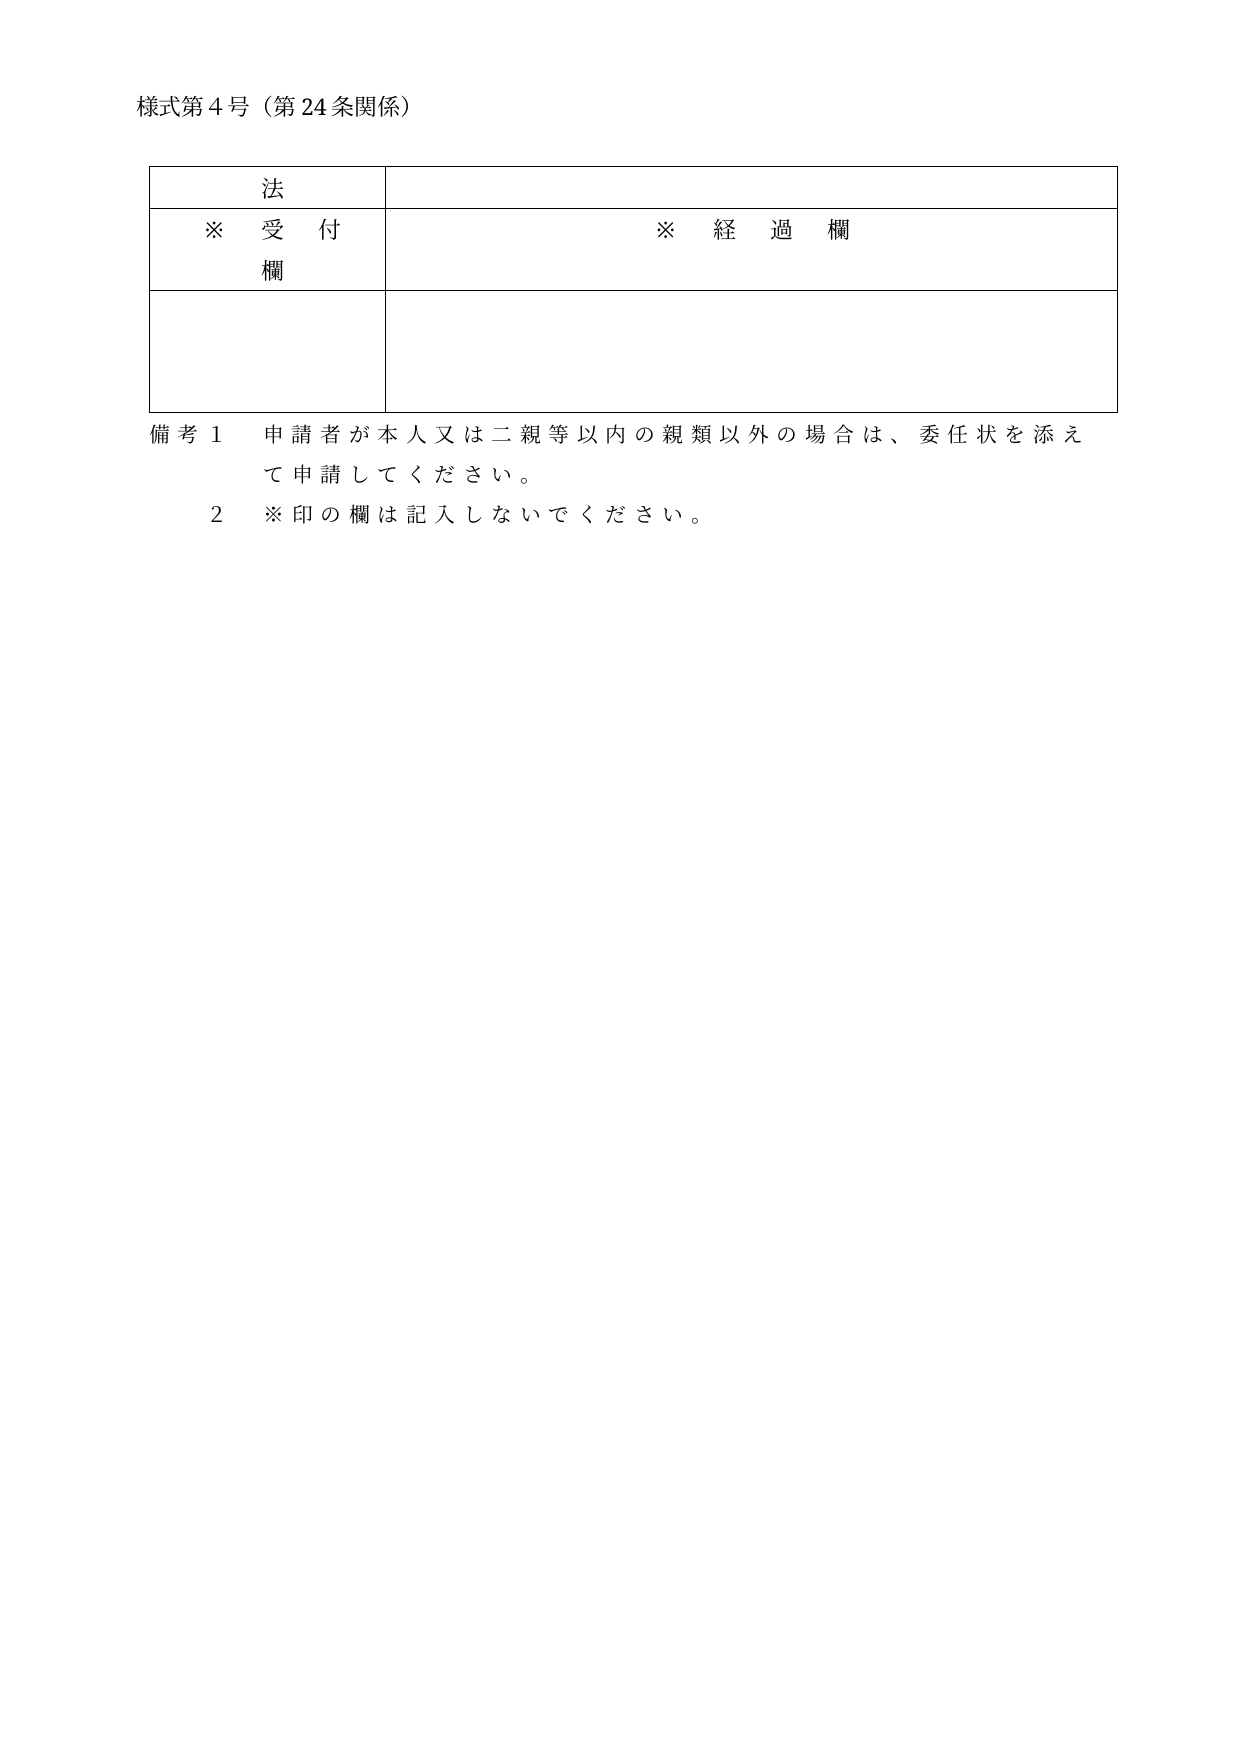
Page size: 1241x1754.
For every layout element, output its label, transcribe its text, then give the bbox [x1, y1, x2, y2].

table_cell [150, 291, 385, 412]
table_cell [386, 167, 1117, 208]
table_cell ※本人確認方法 [150, 167, 385, 208]
text ２ ※印の欄は記入しないでください。 [149, 494, 1091, 534]
text 備考１ 申請者が本人又は二親等以内の親類以外の場合は、委任状を添えて申請してください。 [149, 413, 1091, 494]
table_cell [386, 291, 1117, 412]
table_cell ※ 経 過 欄 [386, 209, 1117, 289]
table_cell ※ 受 付 欄 [150, 209, 385, 289]
